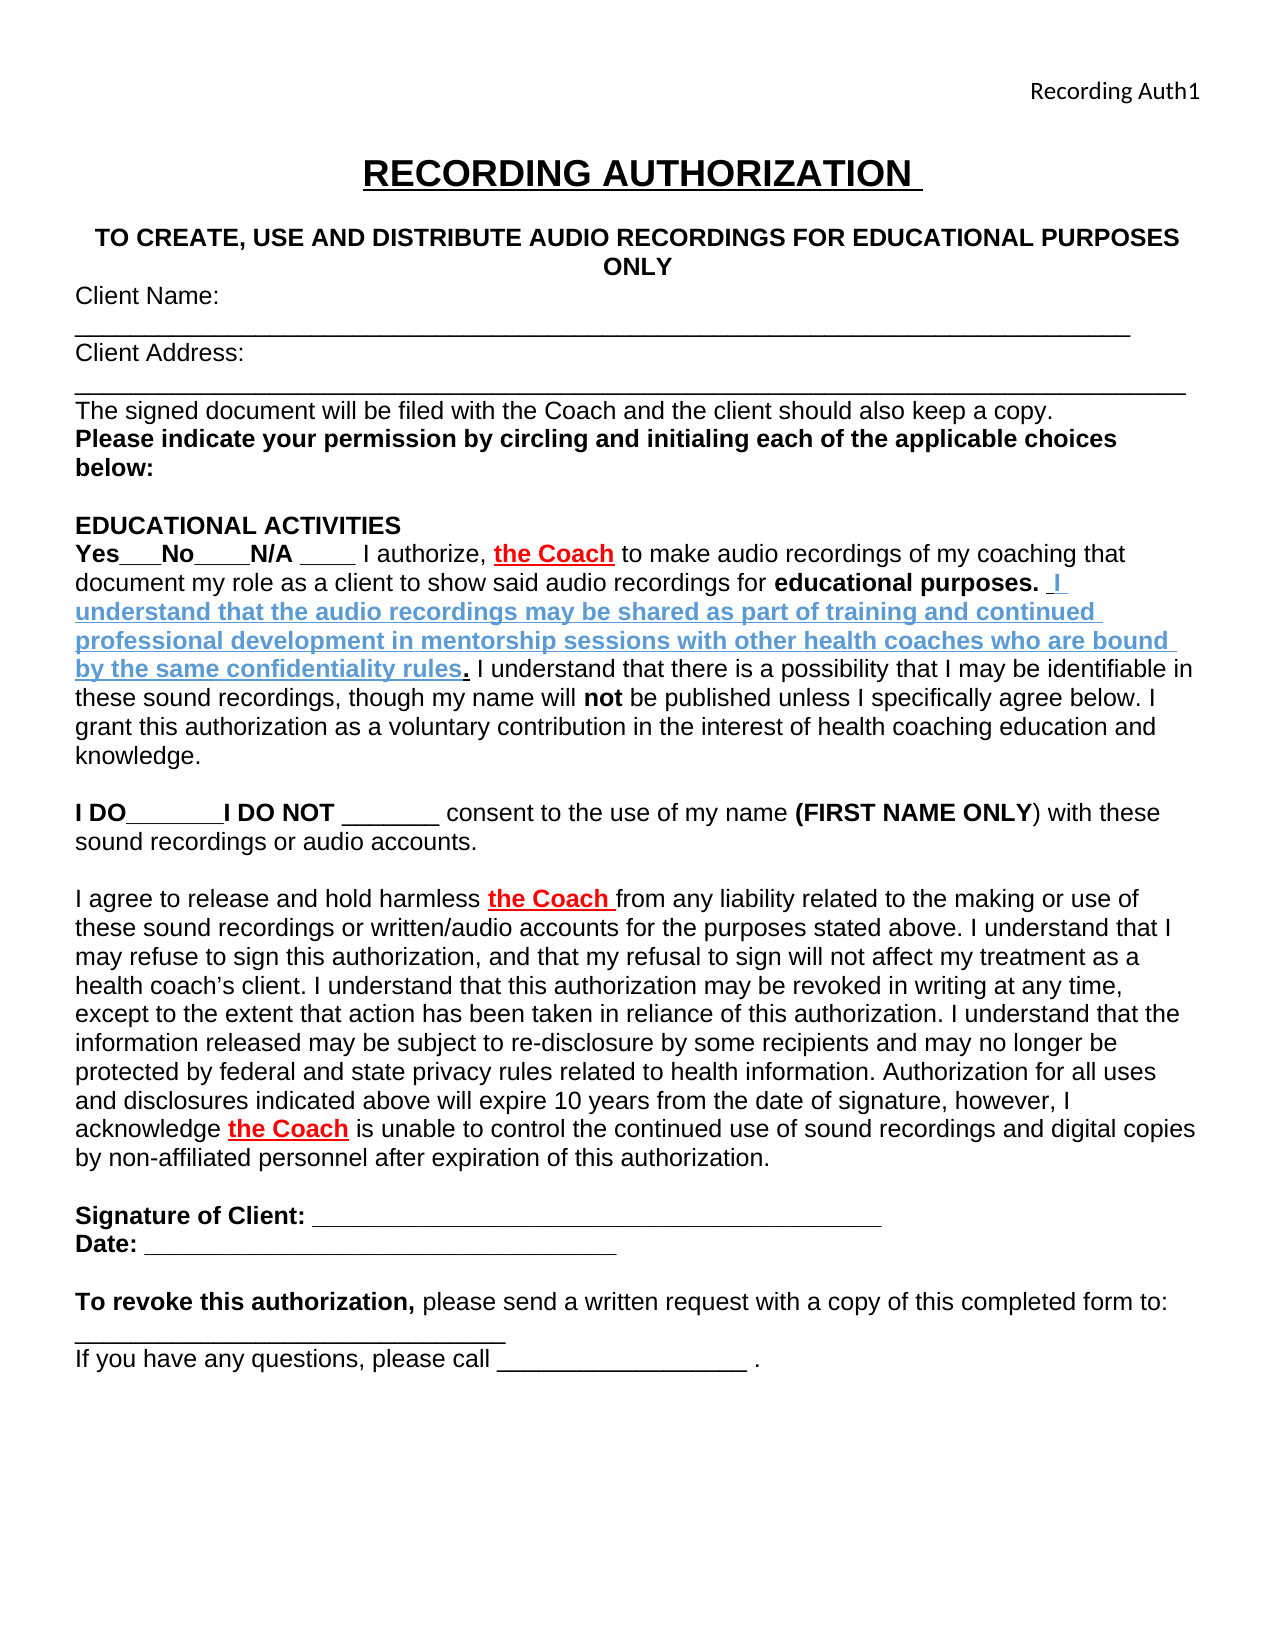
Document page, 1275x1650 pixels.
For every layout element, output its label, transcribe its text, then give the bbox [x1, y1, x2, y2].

text Client Address: ________________________________________________________________________________ The signed document will be filed with the Coach and the client should also keep a copy. [75, 338, 1200, 424]
text Please indicate your permission by circling and initialing each of the applicable choices below: EDUCATIONAL ACTIVITIES Yes___No____N/A ____ I authorize, the Coach to make audio recordings of my coaching that document my role as a client to show said audio recordings for educational purposes. I understand that the audio recordings may be shared as part of training and continued professional development in mentorship sessions with other health coaches who are bound by the same confidentiality rules. I understand that there is a possibility that I may be identifiable in these sound recordings, though my name will not be published unless I specifically agree below. I grant this authorization as a voluntary contribution in the interest of health coaching education and knowledge. I DO_______I DO NOT _______ consent to the use of my name (FIRST NAME ONLY) with these sound recordings or audio accounts. I agree to release and hold harmless the Coach from any liability related to the making or use of these sound recordings or written/audio accounts for the purposes stated above. I understand that I may refuse to sign this authorization, and that my refusal to sign will not affect my treatment as a health coach’s client. I understand that this authorization may be revoked in writing at any time, except to the extent that action has been taken in reliance of this authorization. I understand that the information released may be subject to re-disclosure by some recipients and may no longer be protected by federal and state privacy rules related to health information. Authorization for all uses and disclosures indicated above will expire 10 years from the date of signature, however, I acknowledge the Coach is unable to control the continued use of sound recordings and digital copies by non-affiliated personnel after expiration of this authorization. [75, 424, 1200, 1172]
text Signature of Client: _________________________________________ Date: __________________________________ To revoke this authorization, please send a written request with a copy of this completed form to: _______________________________ [75, 1172, 1200, 1344]
text TO CREATE, USE AND DISTRIBUTE AUDIO RECORDINGS FOR EDUCATIONAL PURPOSES ONLY [75, 223, 1200, 281]
text RECORDING AUTHORIZATION [75, 151, 1200, 194]
text Client Name: ____________________________________________________________________________ [75, 281, 1200, 338]
text If you have any questions, please call __________________ . [75, 1344, 1200, 1373]
